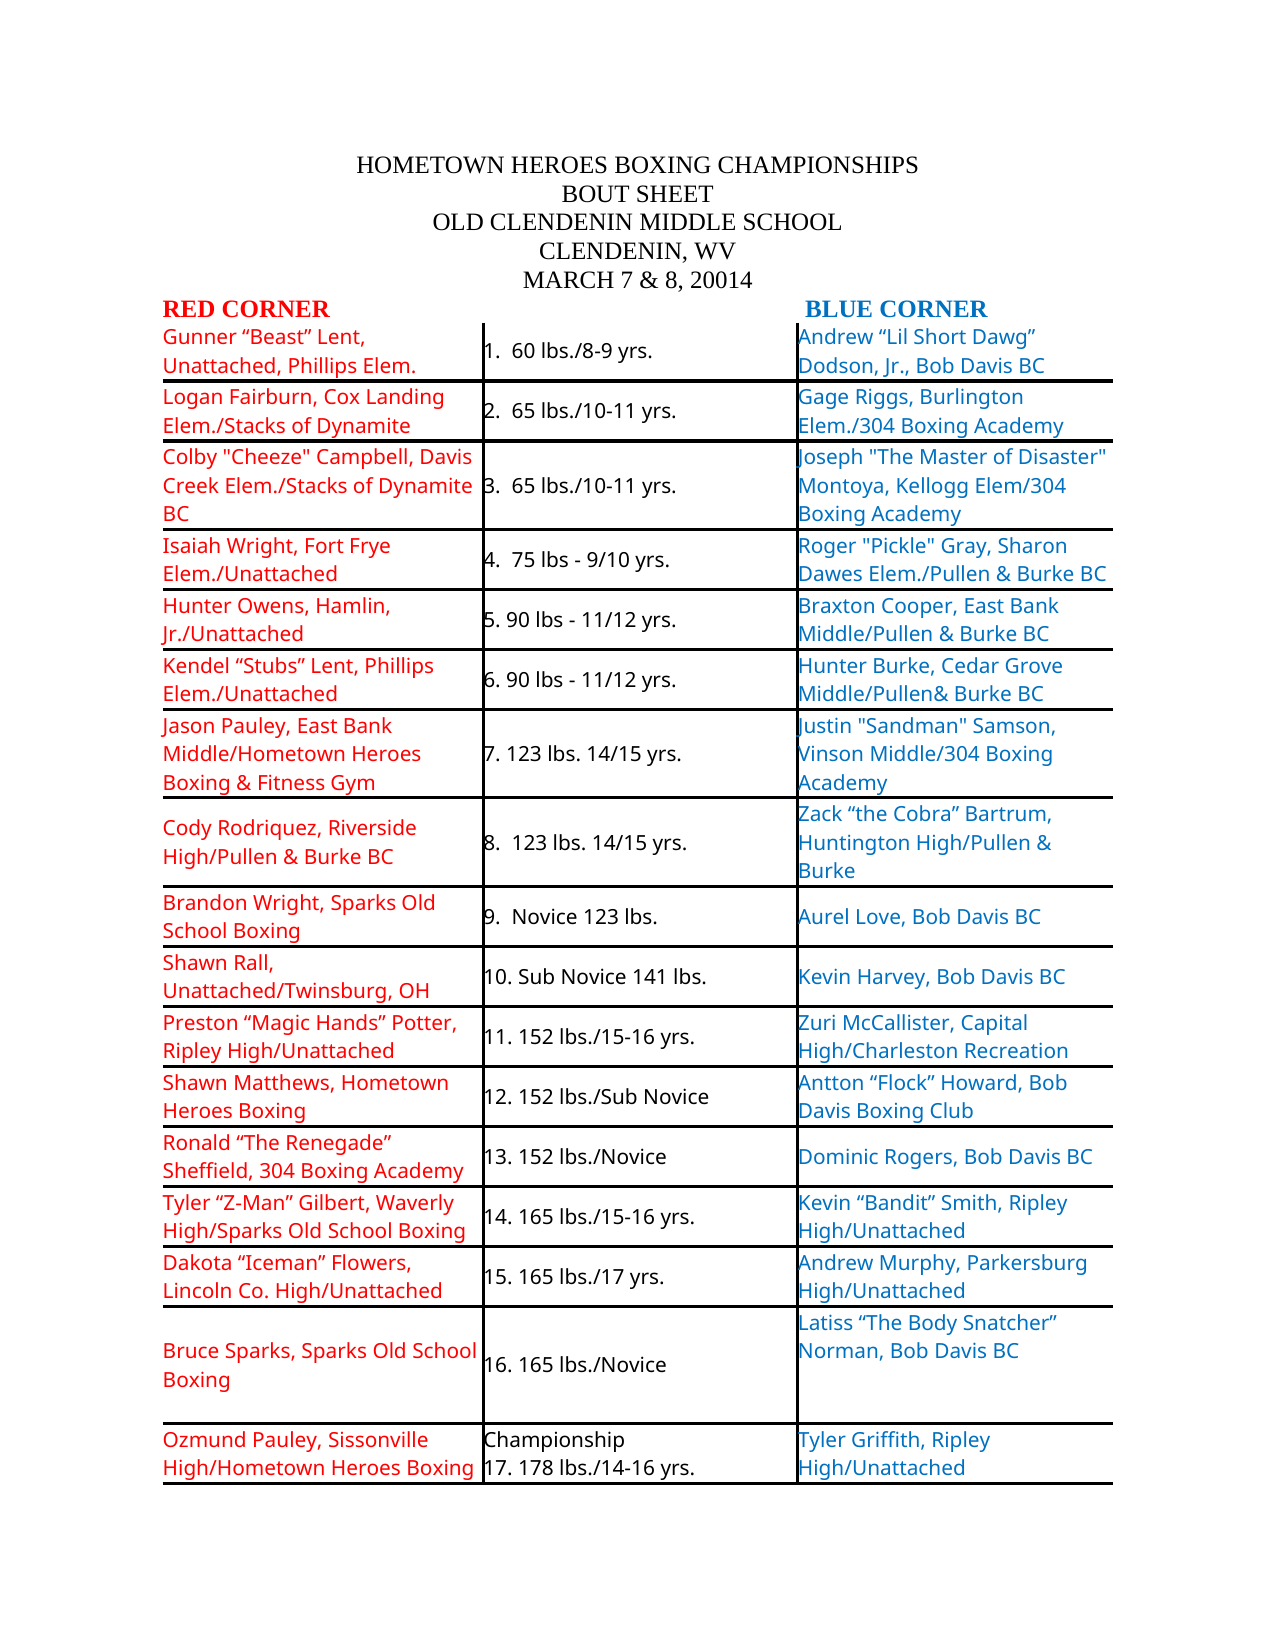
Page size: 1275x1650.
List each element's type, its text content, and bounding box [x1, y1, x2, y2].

text OLD CLENDENIN MIDDLE SCHOOL [150, 207, 1125, 236]
table_cell Ozmund Pauley, Sissonville High/Hometown Heroes Boxing [163, 1425, 482, 1482]
table_cell 9. Novice 123 lbs. [485, 888, 796, 945]
table_cell 13. 152 lbs./Novice [485, 1128, 796, 1185]
table_header Andrew “Lil Short Dawg” Dodson, Jr., Bob Davis BC [799, 323, 1112, 379]
table_cell Dominic Rogers, Bob Davis BC [799, 1128, 1112, 1185]
table_cell Kevin Harvey, Bob Davis BC [799, 948, 1112, 1005]
table_cell Gage Riggs, Burlington Elem./304 Boxing Academy [799, 383, 1112, 439]
table_cell Roger "Pickle" Gray, Sharon Dawes Elem./Pullen & Burke BC [799, 531, 1112, 588]
text BOUT SHEET [150, 179, 1125, 207]
table_cell Dakota “Iceman” Flowers, Lincoln Co. High/Unattached [163, 1248, 482, 1305]
table_cell 3. 65 lbs./10-11 yrs. [485, 443, 796, 528]
table_cell Andrew Murphy, Parkersburg High/Unattached [799, 1248, 1112, 1305]
text CLENDENIN, WV [150, 236, 1125, 265]
text MARCH 7 & 8, 20014 [150, 265, 1125, 294]
table_cell 11. 152 lbs./15-16 yrs. [485, 1008, 796, 1065]
table_cell Ronald “The Renegade” Sheffield, 304 Boxing Academy [163, 1128, 482, 1185]
table_cell Colby "Cheeze" Campbell, Davis Creek Elem./Stacks of Dynamite BC [163, 443, 482, 528]
table_cell Brandon Wright, Sparks Old School Boxing [163, 888, 482, 945]
table_cell Logan Fairburn, Cox Landing Elem./Stacks of Dynamite [163, 383, 482, 439]
table_cell Preston “Magic Hands” Potter, Ripley High/Unattached [163, 1008, 482, 1065]
table_cell Hunter Burke, Cedar Grove Middle/Pullen& Burke BC [799, 651, 1112, 708]
table_cell 4. 75 lbs - 9/10 yrs. [485, 531, 796, 588]
table_cell Shawn Matthews, Hometown Heroes Boxing [163, 1068, 482, 1125]
text RED CORNER BLUE CORNER [150, 294, 1125, 322]
table_cell Tyler Griffith, Ripley High/Unattached [799, 1425, 1112, 1482]
table_cell Cody Rodriquez, Riverside High/Pullen & Burke BC [163, 799, 482, 885]
table_cell 2. 65 lbs./10-11 yrs. [485, 383, 796, 439]
table_cell Aurel Love, Bob Davis BC [799, 888, 1112, 945]
table_cell Bruce Sparks, Sparks Old School Boxing [163, 1308, 482, 1422]
table_cell 10. Sub Novice 141 lbs. [485, 948, 796, 1005]
table_cell Tyler “Z-Man” Gilbert, Waverly High/Sparks Old School Boxing [163, 1188, 482, 1245]
table_cell 7. 123 lbs. 14/15 yrs. [485, 711, 796, 796]
table_cell Jason Pauley, East Bank Middle/Hometown Heroes Boxing & Fitness Gym [163, 711, 482, 796]
table_cell Antton “Flock” Howard, Bob Davis Boxing Club [799, 1068, 1112, 1125]
table_cell Justin "Sandman" Samson, Vinson Middle/304 Boxing Academy [799, 711, 1112, 796]
table_cell 14. 165 lbs./15-16 yrs. [485, 1188, 796, 1245]
table_cell Braxton Cooper, East Bank Middle/Pullen & Burke BC [799, 591, 1112, 648]
table_cell 15. 165 lbs./17 yrs. [485, 1248, 796, 1305]
table_cell Latiss “The Body Snatcher” Norman, Bob Davis BC [799, 1308, 1112, 1422]
table_cell 12. 152 lbs./Sub Novice [485, 1068, 796, 1125]
table_cell Isaiah Wright, Fort Frye Elem./Unattached [163, 531, 482, 588]
table_cell 16. 165 lbs./Novice [485, 1308, 796, 1422]
table_cell Kevin “Bandit” Smith, Ripley High/Unattached [799, 1188, 1112, 1245]
table_cell Shawn Rall, Unattached/Twinsburg, OH [163, 948, 482, 1005]
table_cell Championship 17. 178 lbs./14-16 yrs. [485, 1425, 796, 1482]
table_cell Hunter Owens, Hamlin, Jr./Unattached [163, 591, 482, 648]
table_cell 5. 90 lbs - 11/12 yrs. [485, 591, 796, 648]
table_cell Kendel “Stubs” Lent, Phillips Elem./Unattached [163, 651, 482, 708]
text HOMETOWN HEROES BOXING CHAMPIONSHIPS [150, 150, 1125, 179]
table_cell Zuri McCallister, Capital High/Charleston Recreation [799, 1008, 1112, 1065]
table_cell Joseph "The Master of Disaster" Montoya, Kellogg Elem/304 Boxing Academy [799, 443, 1112, 528]
table_header 1. 60 lbs./8-9 yrs. [485, 323, 796, 379]
table_header Gunner “Beast” Lent, Unattached, Phillips Elem. [163, 323, 482, 379]
table_cell Zack “the Cobra” Bartrum, Huntington High/Pullen & Burke [799, 799, 1112, 885]
table_cell 8. 123 lbs. 14/15 yrs. [485, 799, 796, 885]
table_cell 6. 90 lbs - 11/12 yrs. [485, 651, 796, 708]
